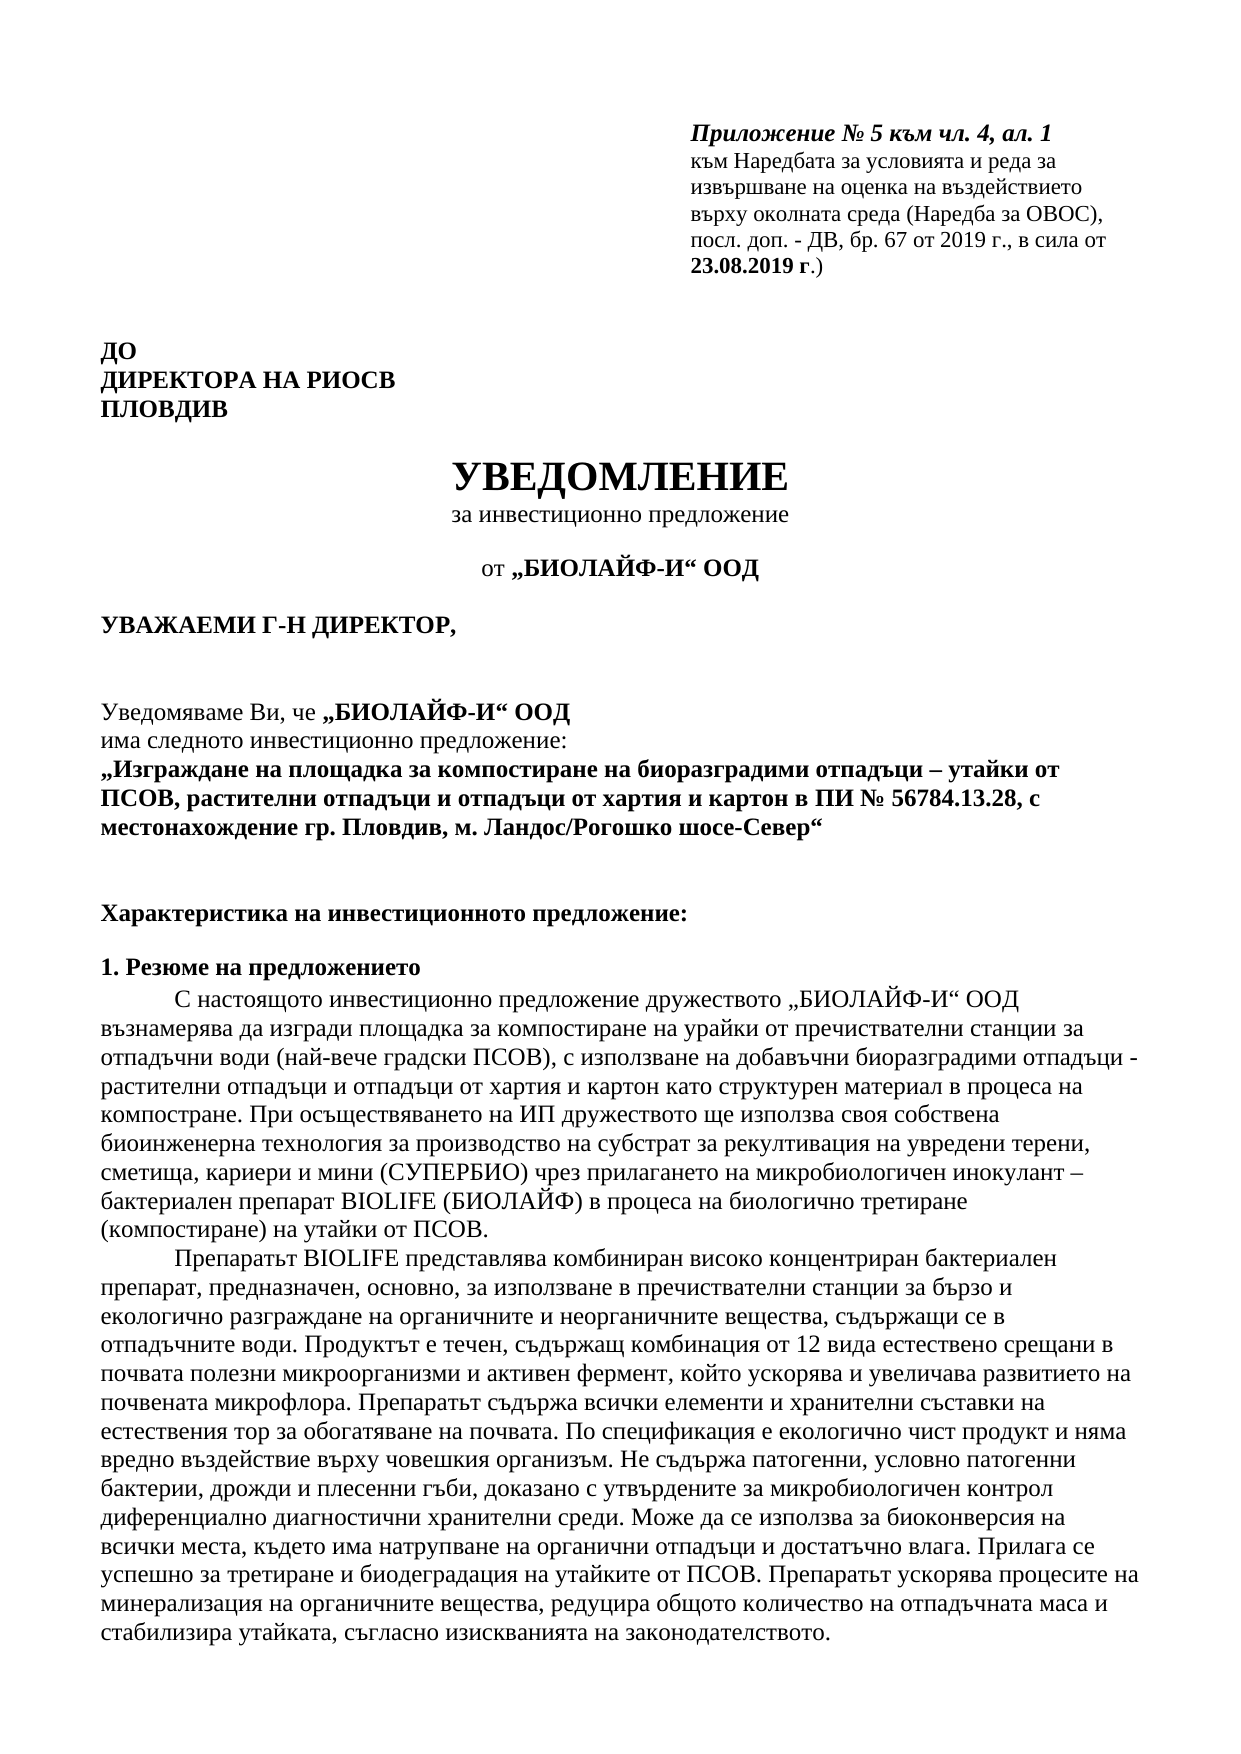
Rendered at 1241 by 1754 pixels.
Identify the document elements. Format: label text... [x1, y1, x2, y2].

text Характеристика на инвестиционното предложение: [100, 898, 1140, 927]
text към Наредбата за условията и реда за извършване на оценка на въздействието върху околната среда (Наредба за ОВОС), посл. доп. - ДВ, бр. 67 от 2019 г., в сила от 23.08.2019 г.) [690, 147, 1140, 279]
text има следното инвестиционно предложение: [100, 725, 1140, 754]
text С настоящото инвестиционно предложение дружеството „БИОЛАЙФ-И“ ООД възнамерява да изгради площадка за компостиране на урайки от пречиствателни станции за отпадъчни води (най-вече градски ПСОВ), с използване на добавъчни биоразградими отпадъци - растителни отпадъци и отпадъци от хартия и картон като структурен материал в процеса на компостране. При осъществяването на ИП дружеството ще използва своя собствена биоинженерна технология за производство на субстрат за рекултивация на увредени терени, сметища, кариери и мини (СУПЕРБИО) чрез прилагането на микробиологичен инокулант – бактериален препарат BIOLIFE (БИОЛАЙФ) в процеса на биологично третиране (компостиране) на утайки от ПСОВ. [100, 984, 1140, 1243]
text ДО [100, 336, 1140, 365]
text Препаратьт BIOLIFE представлява комбиниран високо концентриран бактериален препарат, предназначен, основно, за използване в пречиствателни станции за бързо и екологично разграждане на органичните и неорганичните вещества, съдържащи се в отпадъчните води. Продуктът е течен, съдържащ комбинация от 12 вида естествено срещани в почвата полезни микроорганизми и активен фермент, който ускорява и увеличава развитието на почвената микрофлора. Препаратьт съдържа всички елементи и хранителни съставки на естествения тор за обогатяване на почвата. По спецификация е екологично чист продукт и няма вредно въздействие върху човешкия организъм. Не съдържа патогенни, условно патогенни бактерии, дрожди и плесенни гъби, доказано с утвърдените за микробиологичен контрол диференциално диагностични хранителни среди. Може да се използва за биоконверсия на всички места, където има натрупване на органични отпадъци и достатъчно влага. Прилага се успешно за третиране и биодеградация на утайките от ПСОВ. Препаратьт ускорява процесите на минерализация на органичните вещества, редуцира общото количество на отпадъчната маса и стабилизира утайката, съгласно изискванията на законодателството. [100, 1243, 1140, 1646]
text „Изграждане на площадка за компостиране на биоразградими отпадъци – утайки от ПСОВ, растителни отпадъци и отпадъци от хартия и картон в ПИ № 56784.13.28, с местонахождение гр. Пловдив, м. Ландос/Рогошко шосе-Север“ [100, 754, 1140, 840]
text УВЕДОМЛЕНИЕ [100, 451, 1140, 499]
subtitle 1. Резюме на предложението [100, 952, 1140, 980]
text ПЛОВДИВ [100, 394, 1140, 422]
text Приложение № 5 към чл. 4, ал. 1 [518, 118, 1140, 147]
text от „БИОЛАЙФ-И“ ООД [100, 553, 1140, 582]
text за инвестиционно предложение [100, 499, 1140, 528]
text УВАЖАЕМИ Г-Н ДИРЕКТОР, [100, 610, 1140, 639]
text Уведомяваме Ви, че „БИОЛАЙФ-И“ ООД [100, 697, 1140, 725]
text ДИРЕКТОРА НА РИОСВ [100, 365, 1140, 394]
